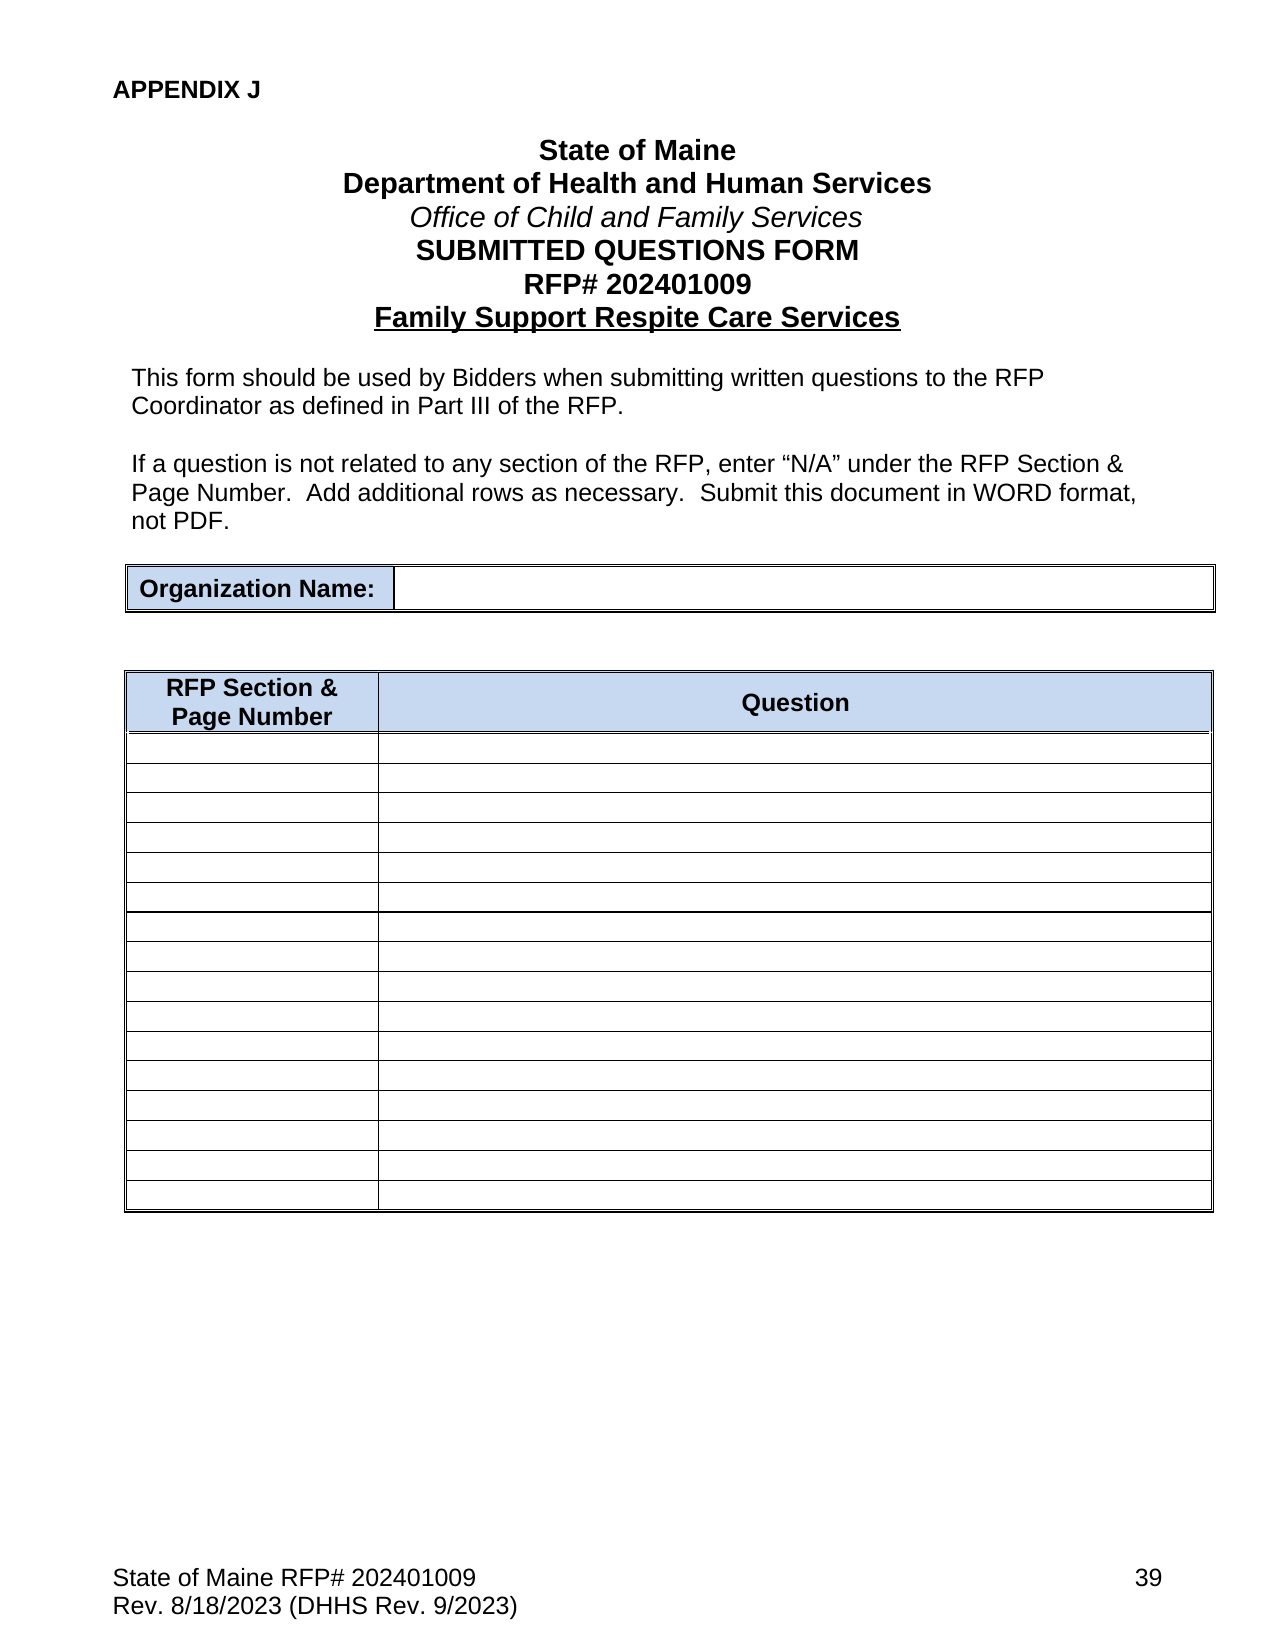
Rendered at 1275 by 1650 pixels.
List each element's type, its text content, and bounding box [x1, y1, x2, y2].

table_cell [127, 1032, 378, 1060]
table_cell [127, 793, 378, 822]
table_cell [379, 883, 1211, 911]
table_header RFP Section & Page Number [127, 673, 378, 731]
table_cell [127, 942, 378, 971]
table_cell [379, 853, 1211, 882]
table_cell [379, 1061, 1211, 1090]
text Family Support Respite Care Services [112, 300, 1162, 334]
table_header Question [379, 673, 1211, 731]
table_header Organization Name: [128, 567, 393, 609]
table_cell [127, 1061, 378, 1090]
table_cell [127, 1091, 378, 1120]
table_cell [127, 1151, 378, 1179]
table_cell [379, 942, 1211, 971]
table_cell [379, 1032, 1211, 1060]
text APPENDIX J [112, 75, 1162, 104]
table_cell [379, 1181, 1211, 1209]
table_cell [379, 764, 1211, 792]
table_cell [127, 913, 378, 941]
table_cell [127, 853, 378, 882]
table_cell [379, 972, 1211, 1001]
text State of Maine [112, 132, 1162, 166]
table_cell [379, 793, 1211, 822]
table_cell [379, 1151, 1211, 1179]
table_cell [127, 1121, 378, 1150]
table_cell [379, 823, 1211, 852]
table_cell [379, 913, 1211, 941]
table_cell [127, 764, 378, 792]
table_cell [127, 823, 378, 852]
table_header [395, 567, 1213, 609]
table_cell [379, 1121, 1211, 1150]
table_cell [127, 731, 378, 762]
text Office of Child and Family Services [112, 199, 1162, 233]
text If a question is not related to any section of the RFP, enter “N/A” under the RFP Section & Page Number. Add additional rows as necessary. Submit this document in WORD format, not PDF. [131, 449, 1162, 535]
table_cell [127, 883, 378, 911]
table_cell [127, 1002, 378, 1031]
text Department of Health and Human Services [112, 166, 1162, 199]
table_cell [379, 1091, 1211, 1120]
table_cell [379, 1002, 1211, 1031]
text SUBMITTED QUESTIONS FORM [112, 233, 1162, 267]
table_cell [127, 972, 378, 1001]
table_cell [127, 1181, 378, 1209]
table_cell [379, 731, 1211, 762]
text RFP# 202401009 [112, 267, 1162, 300]
text This form should be used by Bidders when submitting written questions to the RFP Coordinator as defined in Part III of the RFP. [131, 362, 1162, 420]
